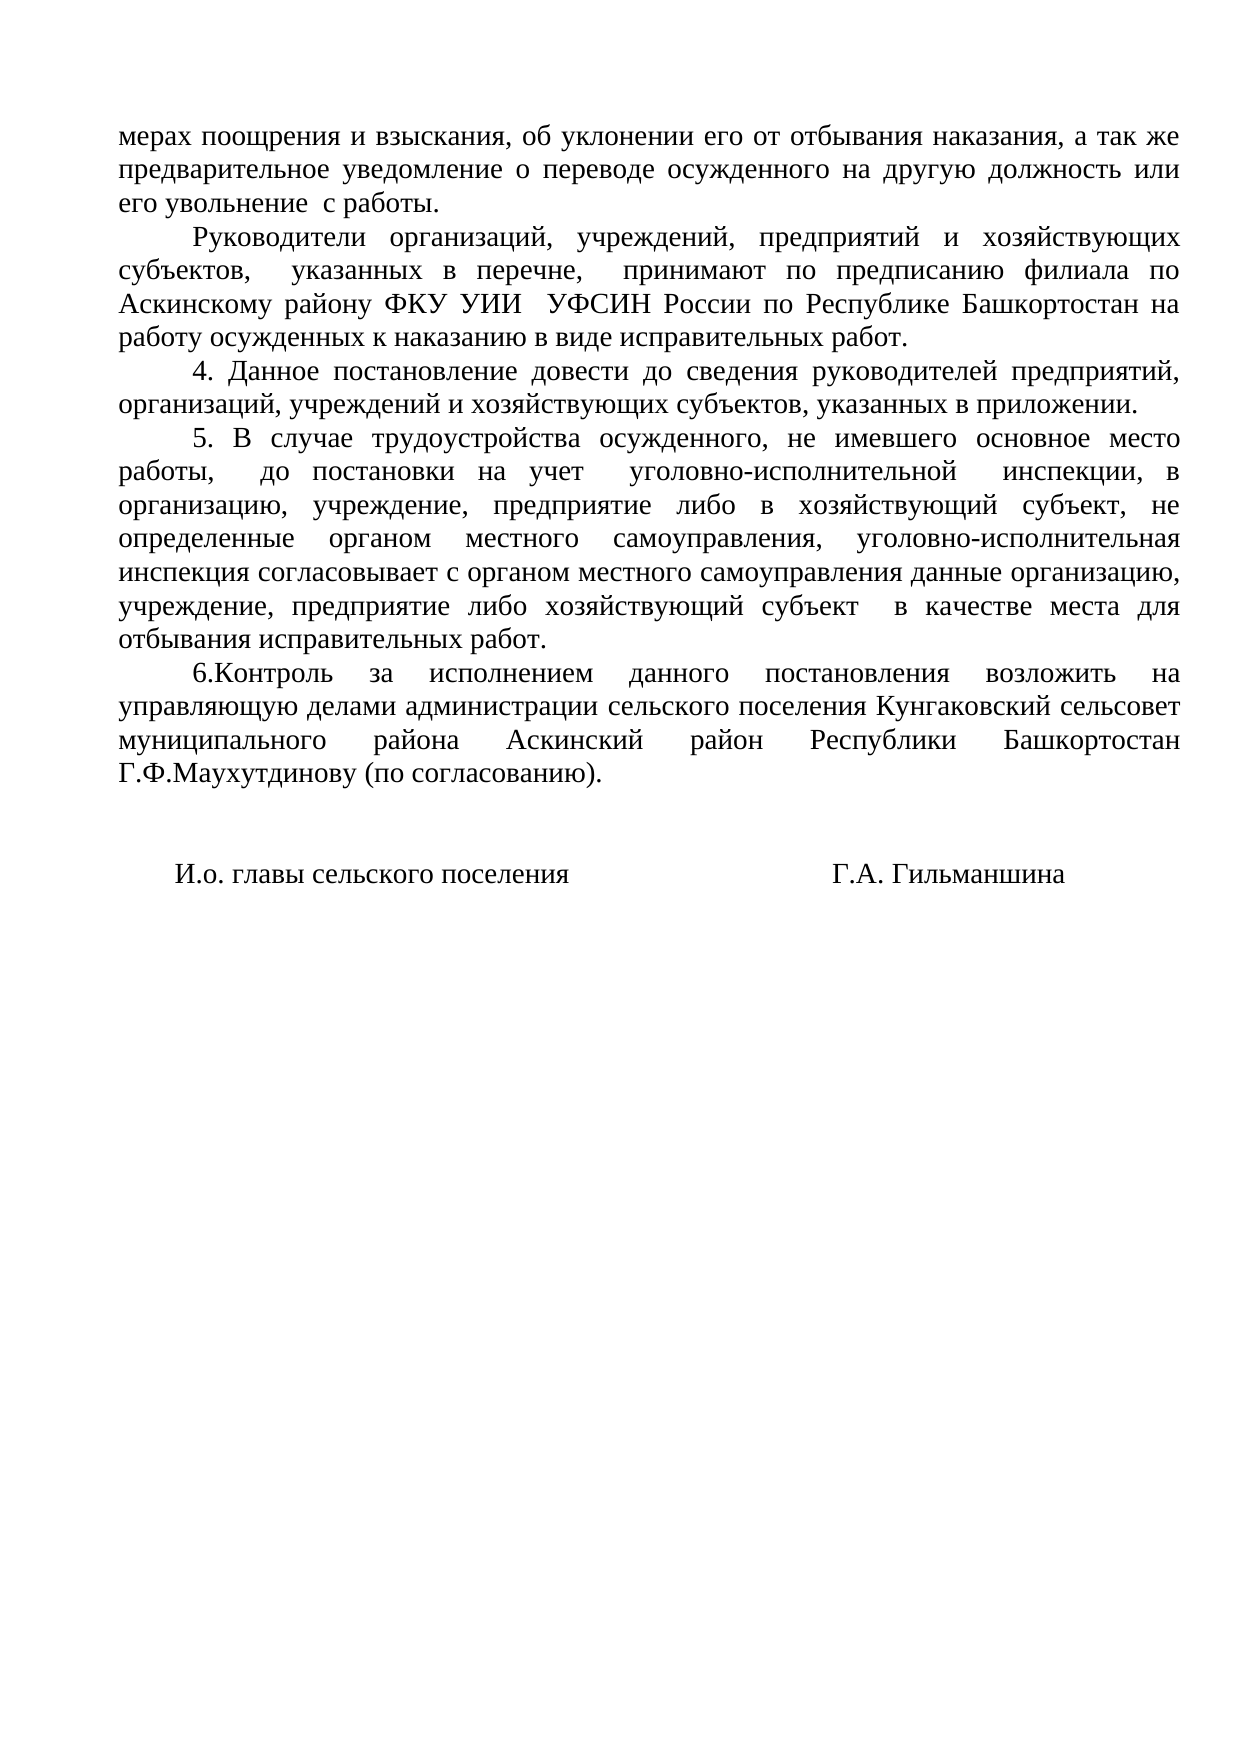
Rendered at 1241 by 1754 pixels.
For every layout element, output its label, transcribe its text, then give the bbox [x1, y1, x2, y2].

text 5. В случае трудоустройства осужденного, не имевшего основное место работы, до постановки на учет уголовно-исполнительной инспекции, в организацию, учреждение, предприятие либо в хозяйствующий субъект, не определенные органом местного самоуправления, уголовно-исполнительная инспекция согласовывает с органом местного самоуправления данные организацию, учреждение, предприятие либо хозяйствующий субъект в качестве места для отбывания исправительных работ. [118, 420, 1181, 655]
text И.о. главы сельского поселения Г.А. Гильманшина [174, 856, 1181, 889]
text 6.Контроль за исполнением данного постановления возложить на управляющую делами администрации сельского поселения Кунгаковский сельсовет муниципального района Аскинский район Республики Башкортостан Г.Ф.Маухутдинову (по согласованию). [118, 655, 1181, 789]
text 4. Данное постановление довести до сведения руководителей предприятий, организаций, учреждений и хозяйствующих субъектов, указанных в приложении. [118, 353, 1181, 420]
text Руководители организаций, учреждений, предприятий и хозяйствующих субъектов, указанных в перечне, принимают по предписанию филиала по Аскинскому району ФКУ УИИ УФСИН России по Республике Башкортостан на работу осужденных к наказанию в виде исправительных работ. [118, 219, 1181, 353]
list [118, 118, 1181, 219]
